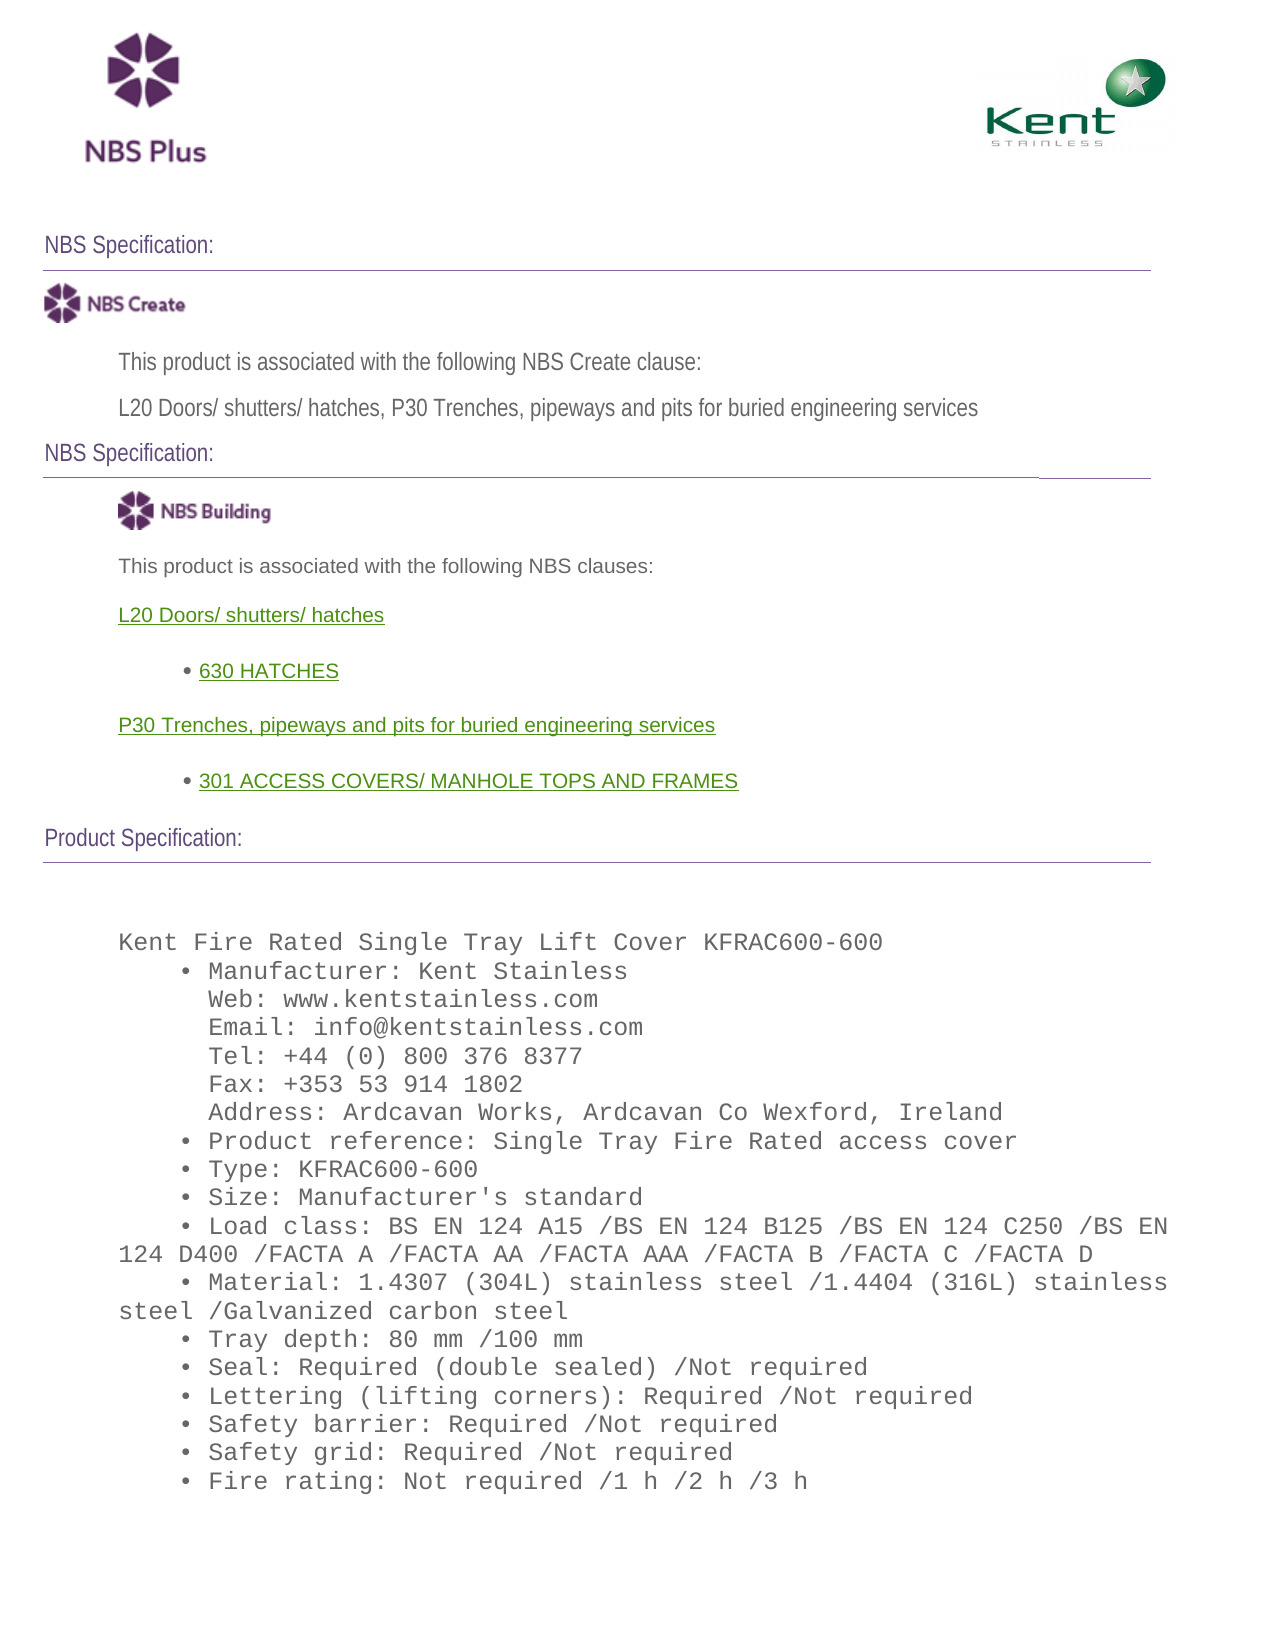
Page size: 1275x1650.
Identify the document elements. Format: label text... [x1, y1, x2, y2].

text This product is associated with the following NBS clauses: [118, 554, 1226, 578]
picture [44, 283, 198, 323]
text L20 Doors/ shutters/ hatches, P30 Trenches, pipeways and pits for buried engineering services [118, 392, 1226, 421]
text Address: Ardcavan Works, Ardcavan Co Wexford, Ireland [118, 1100, 1226, 1128]
text • Fire rating: Not required /1 h /2 h /3 h [118, 1468, 1226, 1497]
text • Load class: BS EN 124 A15 /BS EN 124 B125 /BS EN 124 C250 /BS EN 124 D400 /FACTA A /FACTA AA /FACTA AAA /FACTA B /FACTA C /FACTA D [118, 1213, 1226, 1270]
text Product Specification: [44, 822, 1221, 851]
text • Product reference: Single Tray Fire Rated access cover [118, 1128, 1226, 1157]
text • Material: 1.4307 (304L) stainless steel /1.4404 (316L) stainless steel /Galvanized carbon steel [118, 1270, 1226, 1327]
text • Safety barrier: Required /Not required [118, 1412, 1226, 1440]
text Kent Fire Rated Single Tray Lift Cover KFRAC600-600 [118, 930, 1226, 958]
text Email: info@kentstainless.com [118, 1015, 1226, 1043]
text L20 Doors/ shutters/ hatches [118, 603, 1226, 627]
text • Size: Manufacturer's standard [118, 1185, 1226, 1213]
picture [118, 491, 271, 530]
list 301 ACCESS COVERS/ MANHOLE TOPS AND FRAMES [184, 769, 1226, 793]
text Fax: +353 53 914 1802 [118, 1072, 1226, 1100]
text NBS Specification: [44, 438, 1221, 466]
text Tel: +44 (0) 800 376 8377 [118, 1043, 1226, 1072]
text • Safety grid: Required /Not required [118, 1440, 1226, 1468]
list 630 HATCHES [184, 659, 1226, 683]
text • Lettering (lifting corners): Required /Not required [118, 1383, 1226, 1412]
text Web: www.kentstainless.com [118, 987, 1226, 1015]
text • Type: KFRAC600-600 [118, 1157, 1226, 1185]
text This product is associated with the following NBS Create clause: [118, 347, 1226, 376]
picture [45, 7, 246, 209]
text P30 Trenches, pipeways and pits for buried engineering services [118, 713, 1226, 737]
text • Tray depth: 80 mm /100 mm [118, 1327, 1226, 1355]
picture [975, 54, 1174, 155]
text • Seal: Required (double sealed) /Not required [118, 1355, 1226, 1383]
text NBS Specification: [44, 230, 1221, 259]
text • Manufacturer: Kent Stainless [118, 958, 1226, 987]
